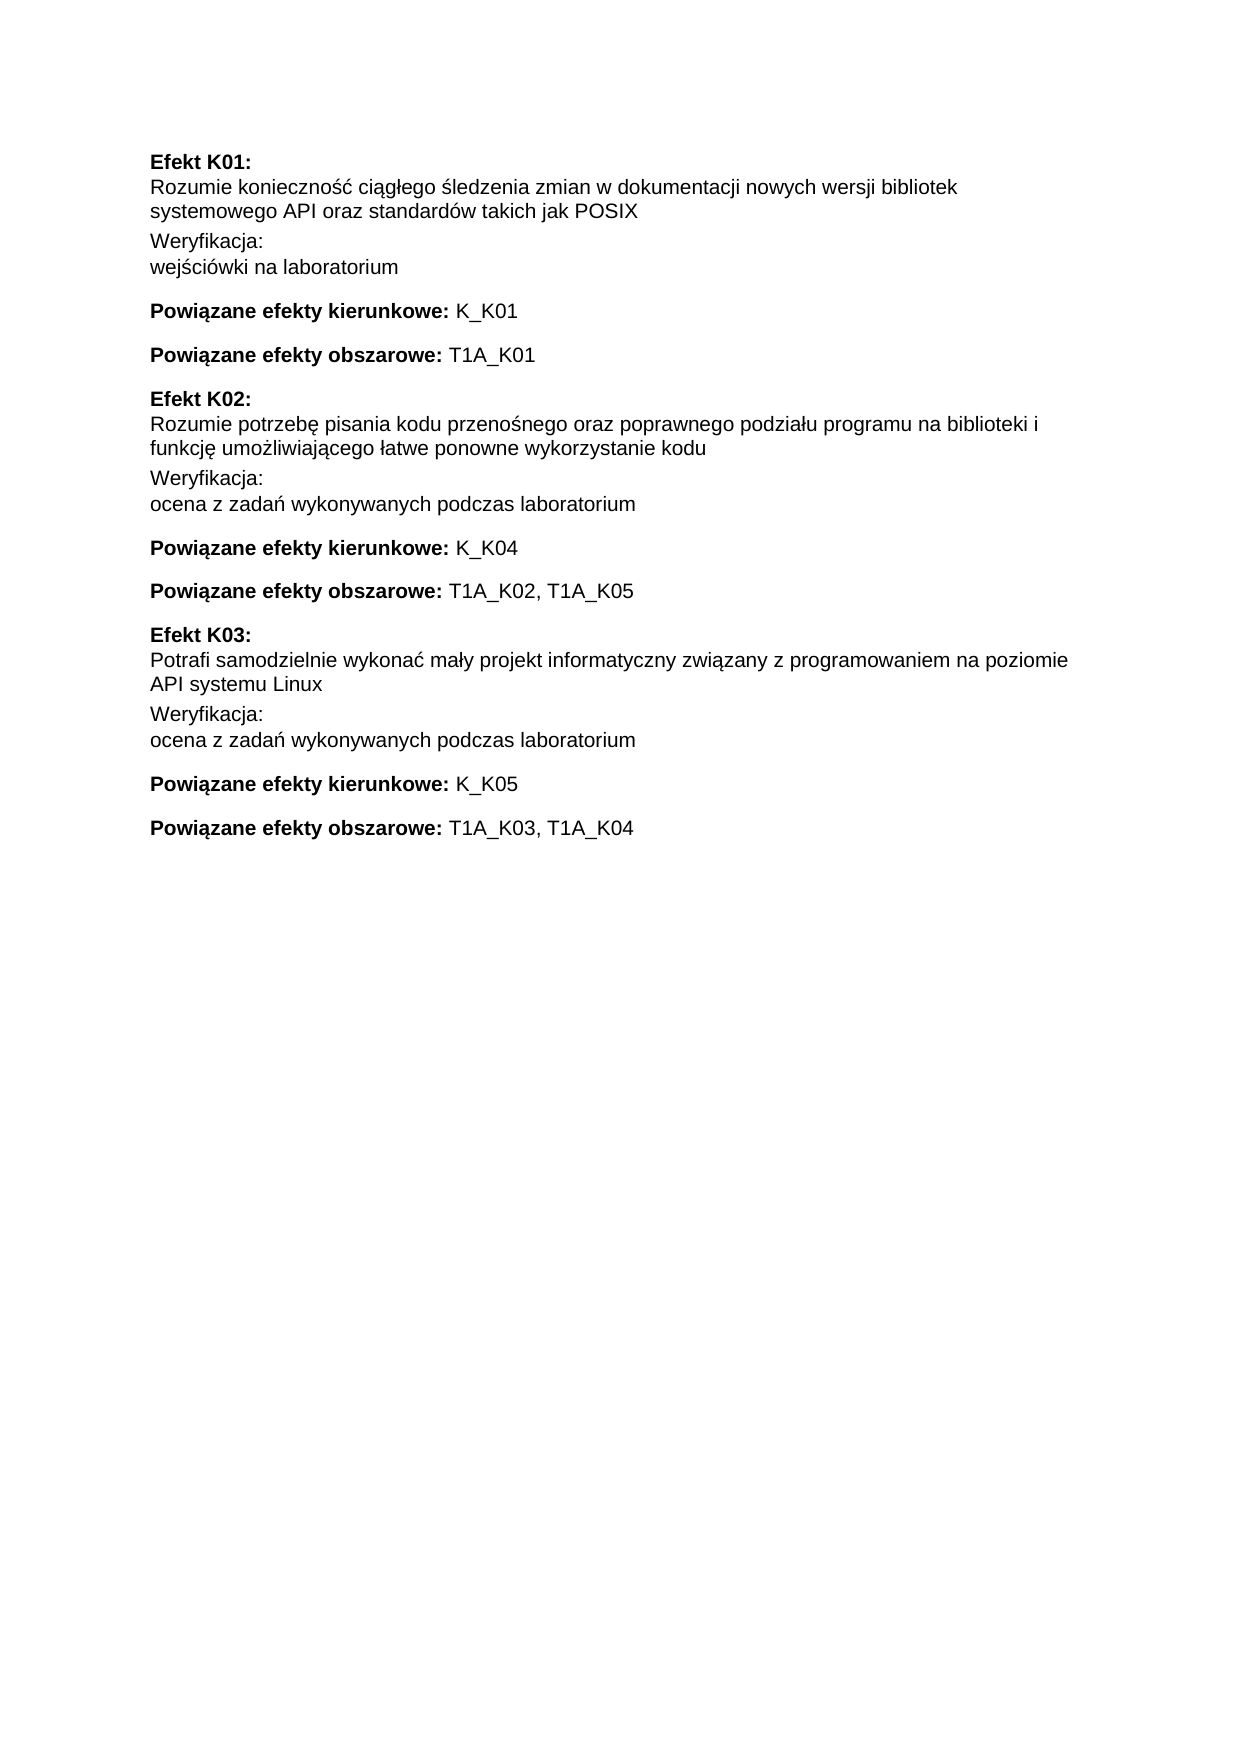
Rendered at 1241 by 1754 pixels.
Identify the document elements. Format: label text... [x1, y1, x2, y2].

text Weryfikacja: [150, 466, 1090, 489]
text Powiązane efekty kierunkowe: K_K04 [150, 535, 1090, 559]
text Efekt K03: [150, 623, 1090, 647]
text Powiązane efekty kierunkowe: K_K01 [150, 299, 1090, 323]
text Efekt K02: [150, 386, 1090, 410]
text Powiązane efekty obszarowe: T1A_K03, T1A_K04 [150, 816, 1090, 839]
text Powiązane efekty kierunkowe: K_K05 [150, 772, 1090, 796]
text Powiązane efekty obszarowe: T1A_K02, T1A_K05 [150, 579, 1090, 603]
text Rozumie potrzebę pisania kodu przenośnego oraz poprawnego podziału programu na biblioteki i funkcję umożliwiającego łatwe ponowne wykorzystanie kodu [150, 411, 1090, 459]
text ocena z zadań wykonywanych podczas laboratorium [150, 492, 1090, 516]
text Weryfikacja: [150, 229, 1090, 253]
text Rozumie konieczność ciągłego śledzenia zmian w dokumentacji nowych wersji bibliotek systemowego API oraz standardów takich jak POSIX [150, 175, 1090, 223]
text ocena z zadań wykonywanych podczas laboratorium [150, 728, 1090, 752]
text wejściówki na laboratorium [150, 255, 1090, 279]
text Efekt K01: [150, 150, 1090, 174]
text Weryfikacja: [150, 702, 1090, 726]
text Potrafi samodzielnie wykonać mały projekt informatyczny związany z programowaniem na poziomie API systemu Linux [150, 648, 1090, 696]
text Powiązane efekty obszarowe: T1A_K01 [150, 343, 1090, 367]
